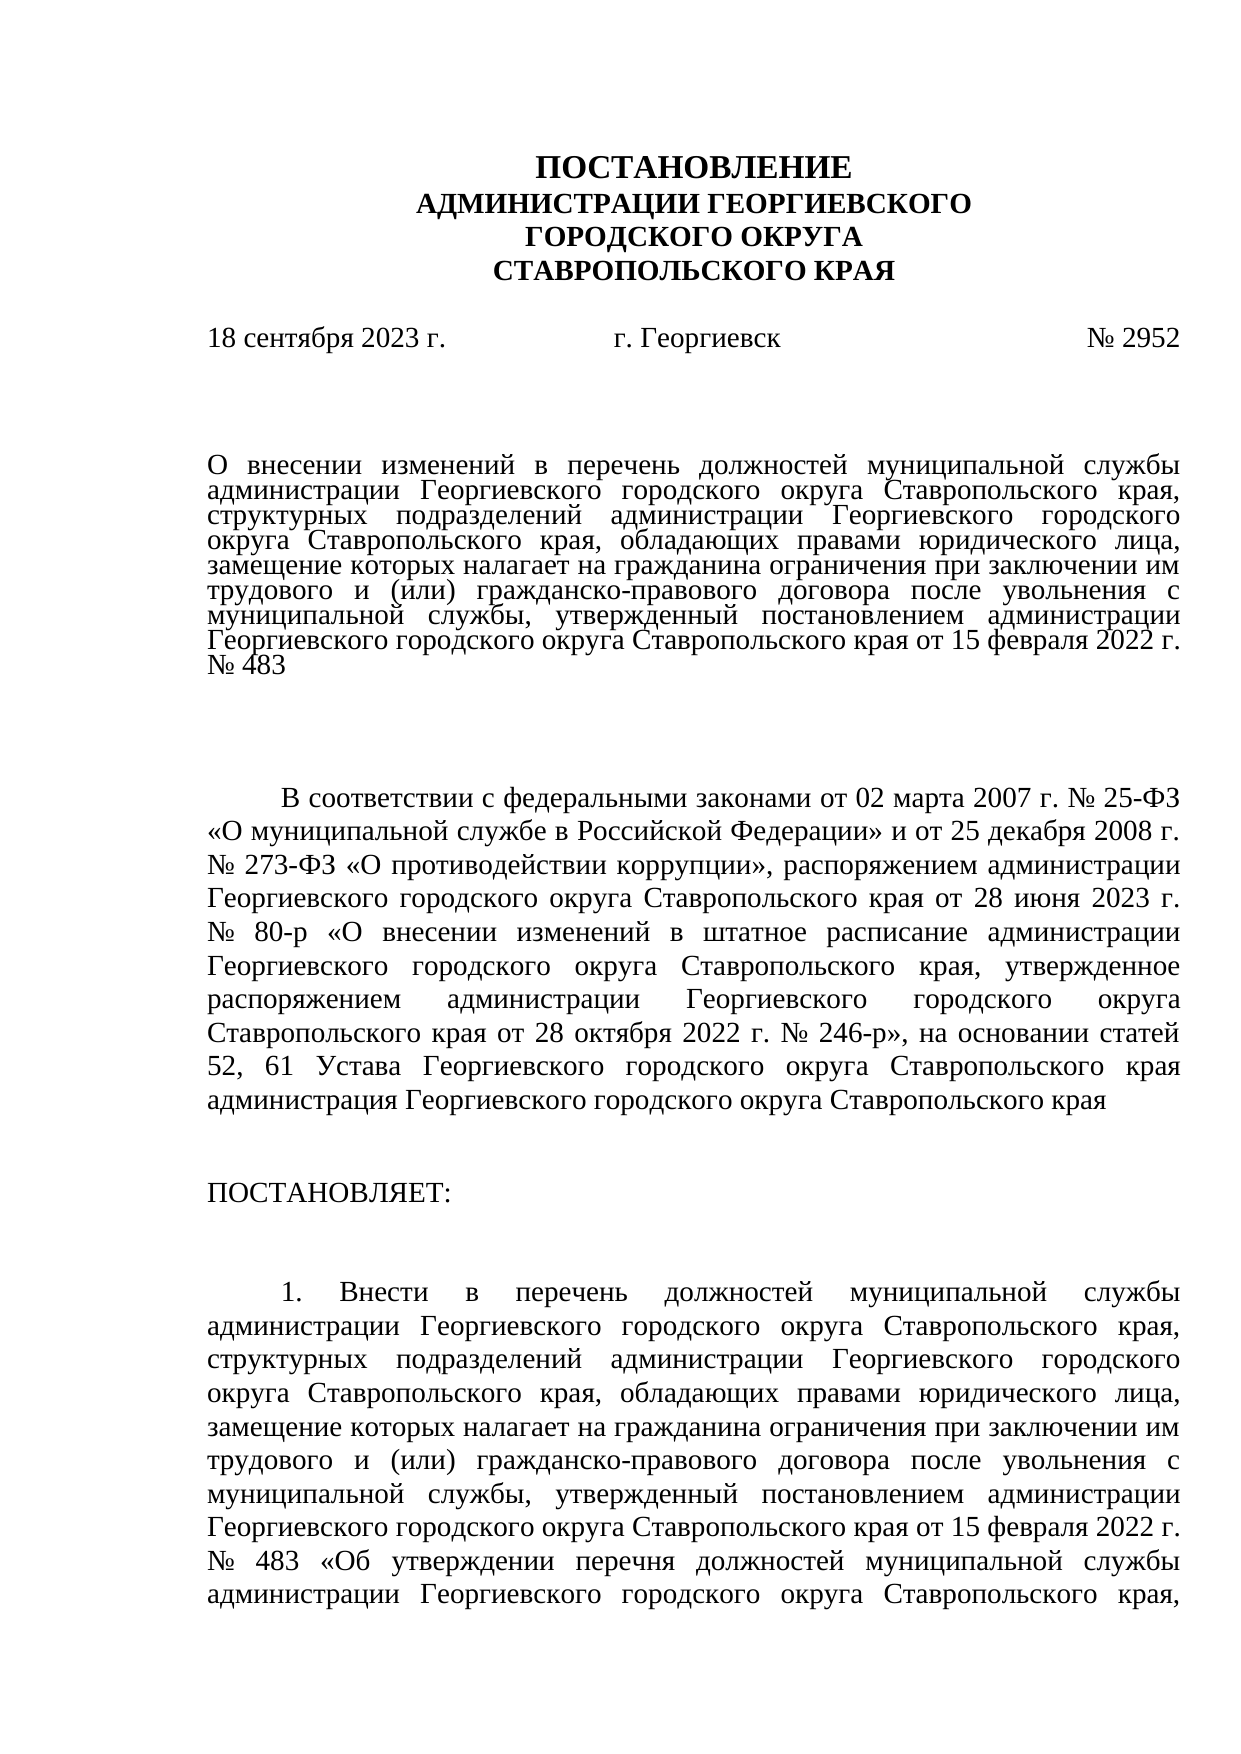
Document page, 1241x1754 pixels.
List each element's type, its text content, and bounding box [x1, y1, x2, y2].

text В соответствии с федеральными законами от 02 марта 2007 г. № 25-ФЗ «О муниципальной службе в Российской Федерации» и от 25 декабря 2008 г. № 273-ФЗ «О противодействии коррупции», распоряжением администрации Георгиевского городского округа Ставропольского края от 28 июня 2023 г. № 80-р «О внесении изменений в штатное расписание администрации Георгиевского городского округа Ставропольского края, утвержденное распоряжением администрации Георгиевского городского округа Ставропольского края от 28 октября 2022 г. № 246-р», на основании статей 52, 61 Устава Георгиевского городского округа Ставропольского края администрация Георгиевского городского округа Ставропольского края [207, 780, 1181, 1115]
text О внесении изменений в перечень должностей муниципальной службы администрации Георгиевского городского округа Ставропольского края, структурных подразделений администрации Георгиевского городского округа Ставропольского края, обладающих правами юридического лица, замещение которых налагает на гражданина ограничения при заключении им трудового и (или) гражданско-правового договора после увольнения с муниципальной службы, утвержденный постановлением администрации Георгиевского городского округа Ставропольского края от 15 февраля 2022 г. № 483 [207, 454, 1181, 679]
text ПОСТАНОВЛЕНИЕ [207, 148, 1181, 186]
text СТАВРОПОЛЬСКОГО КРАЯ [207, 253, 1181, 287]
text АДМИНИСТРАЦИИ ГЕОРГИЕВСКОГО [207, 186, 1181, 219]
text ГОРОДСКОГО ОКРУГА [207, 219, 1181, 253]
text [207, 1274, 1181, 1610]
text 18 сентября 2023 г. г. Георгиевск № 2952 [207, 320, 1181, 354]
text ПОСТАНОВЛЯЕТ: [207, 1182, 1181, 1207]
